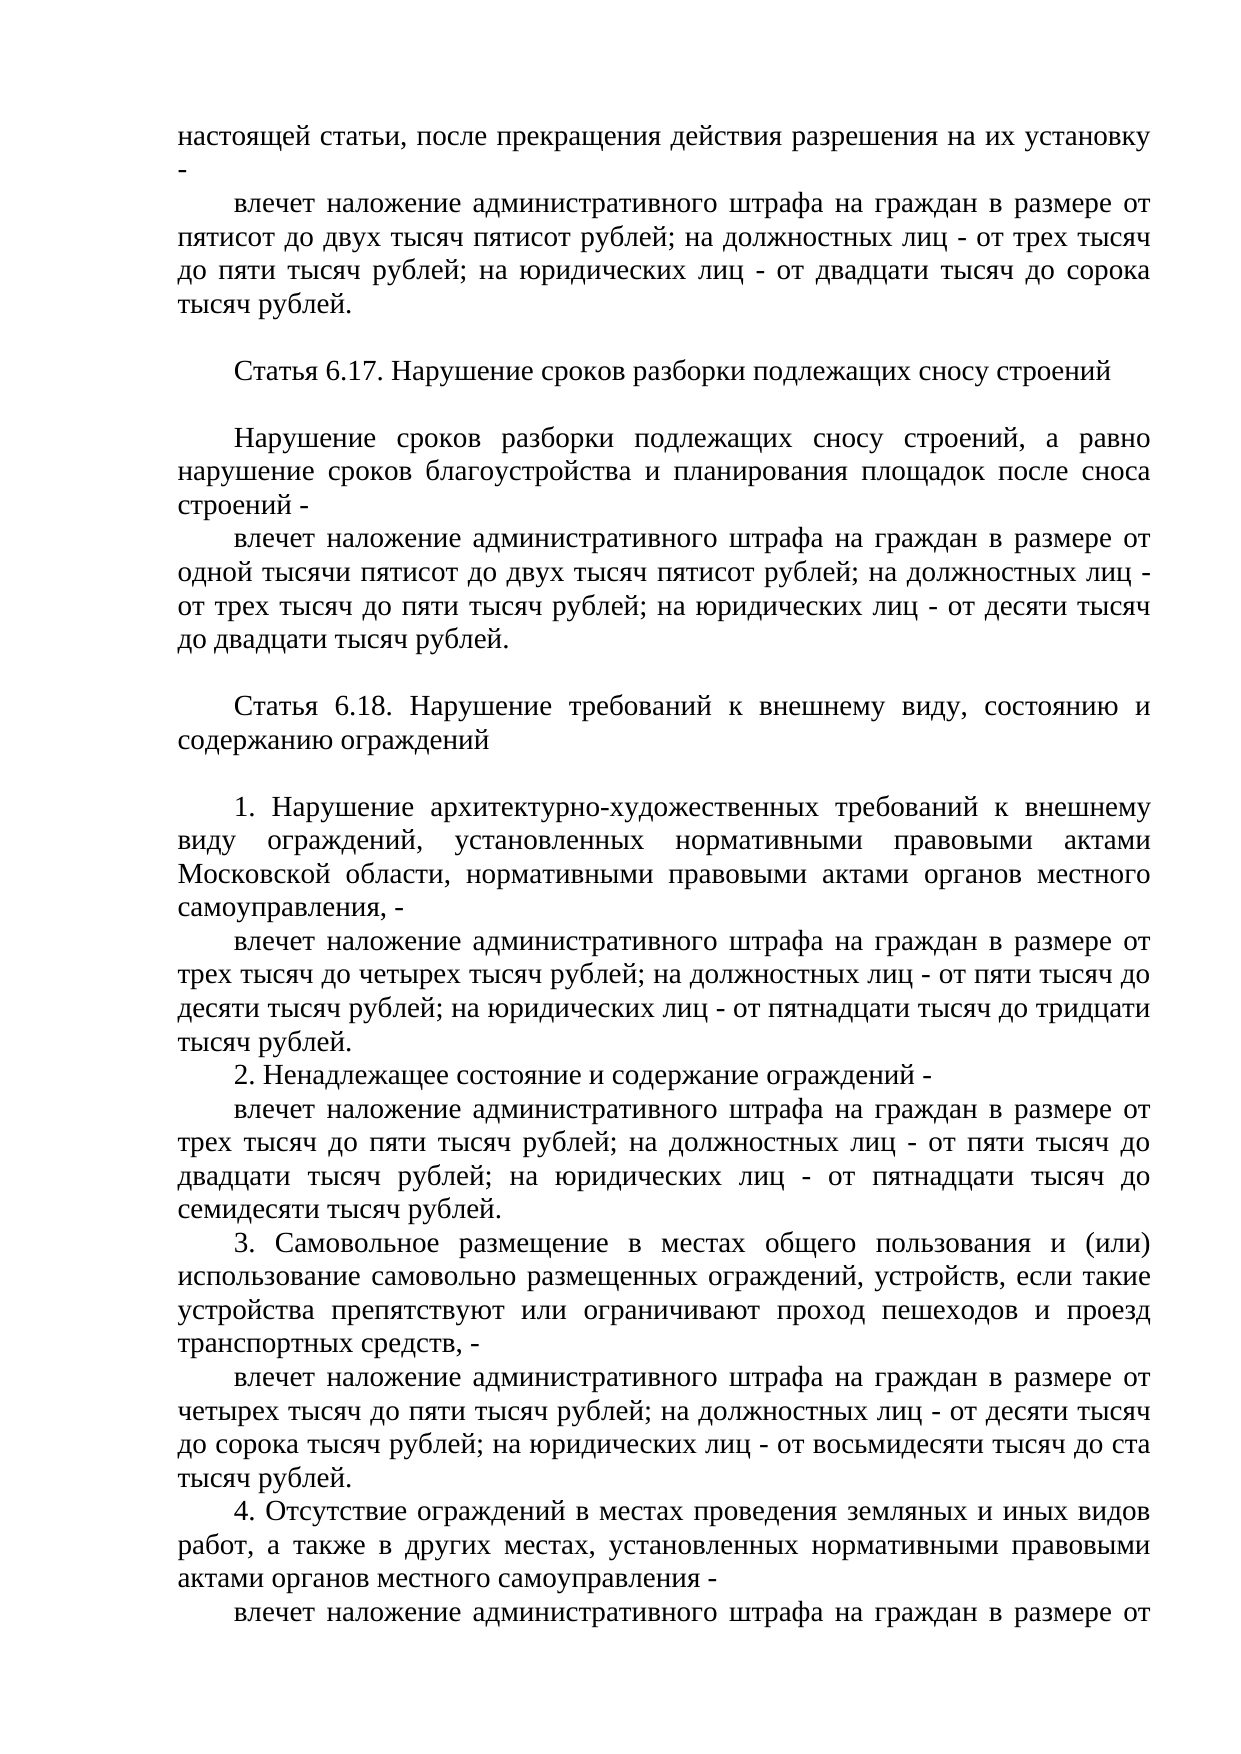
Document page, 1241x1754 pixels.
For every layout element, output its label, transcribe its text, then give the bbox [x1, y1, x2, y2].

text 2. Ненадлежащее состояние и содержание ограждений - [177, 1057, 1152, 1091]
text влечет наложение административного штрафа на граждан в размере от трех тысяч до четырех тысяч рублей; на должностных лиц - от пяти тысяч до десяти тысяч рублей; на юридических лиц - от пятнадцати тысяч до тридцати тысяч рублей. [177, 923, 1152, 1057]
text Статья 6.17. Нарушение сроков разборки подлежащих сносу строений [177, 353, 1152, 386]
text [177, 118, 1152, 185]
text влечет наложение административного штрафа на граждан в размере от четырех тысяч до пяти тысяч рублей; на должностных лиц - от десяти тысяч до сорока тысяч рублей; на юридических лиц - от восьмидесяти тысяч до ста тысяч рублей. [177, 1359, 1152, 1493]
text 1. Нарушение архитектурно-художественных требований к внешнему виду ограждений, установленных нормативными правовыми актами Московской области, нормативными правовыми актами органов местного самоуправления, - [177, 789, 1152, 923]
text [177, 185, 1152, 319]
text Нарушение сроков разборки подлежащих сносу строений, а равно нарушение сроков благоустройства и планирования площадок после сноса строений - [177, 420, 1152, 521]
text влечет наложение административного штрафа на граждан в размере от трех тысяч до пяти тысяч рублей; на должностных лиц - от пяти тысяч до двадцати тысяч рублей; на юридических лиц - от пятнадцати тысяч до семидесяти тысяч рублей. [177, 1091, 1152, 1225]
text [177, 1594, 1152, 1627]
text 3. Самовольное размещение в местах общего пользования и (или) использование самовольно размещенных ограждений, устройств, если такие устройства препятствуют или ограничивают проход пешеходов и проезд транспортных средств, - [177, 1225, 1152, 1359]
text влечет наложение административного штрафа на граждан в размере от одной тысячи пятисот до двух тысяч пятисот рублей; на должностных лиц - от трех тысяч до пяти тысяч рублей; на юридических лиц - от десяти тысяч до двадцати тысяч рублей. [177, 521, 1152, 655]
text 4. Отсутствие ограждений в местах проведения земляных и иных видов работ, а также в других местах, установленных нормативными правовыми актами органов местного самоуправления - [177, 1493, 1152, 1594]
text Статья 6.18. Нарушение требований к внешнему виду, состоянию и содержанию ограждений [177, 688, 1152, 755]
